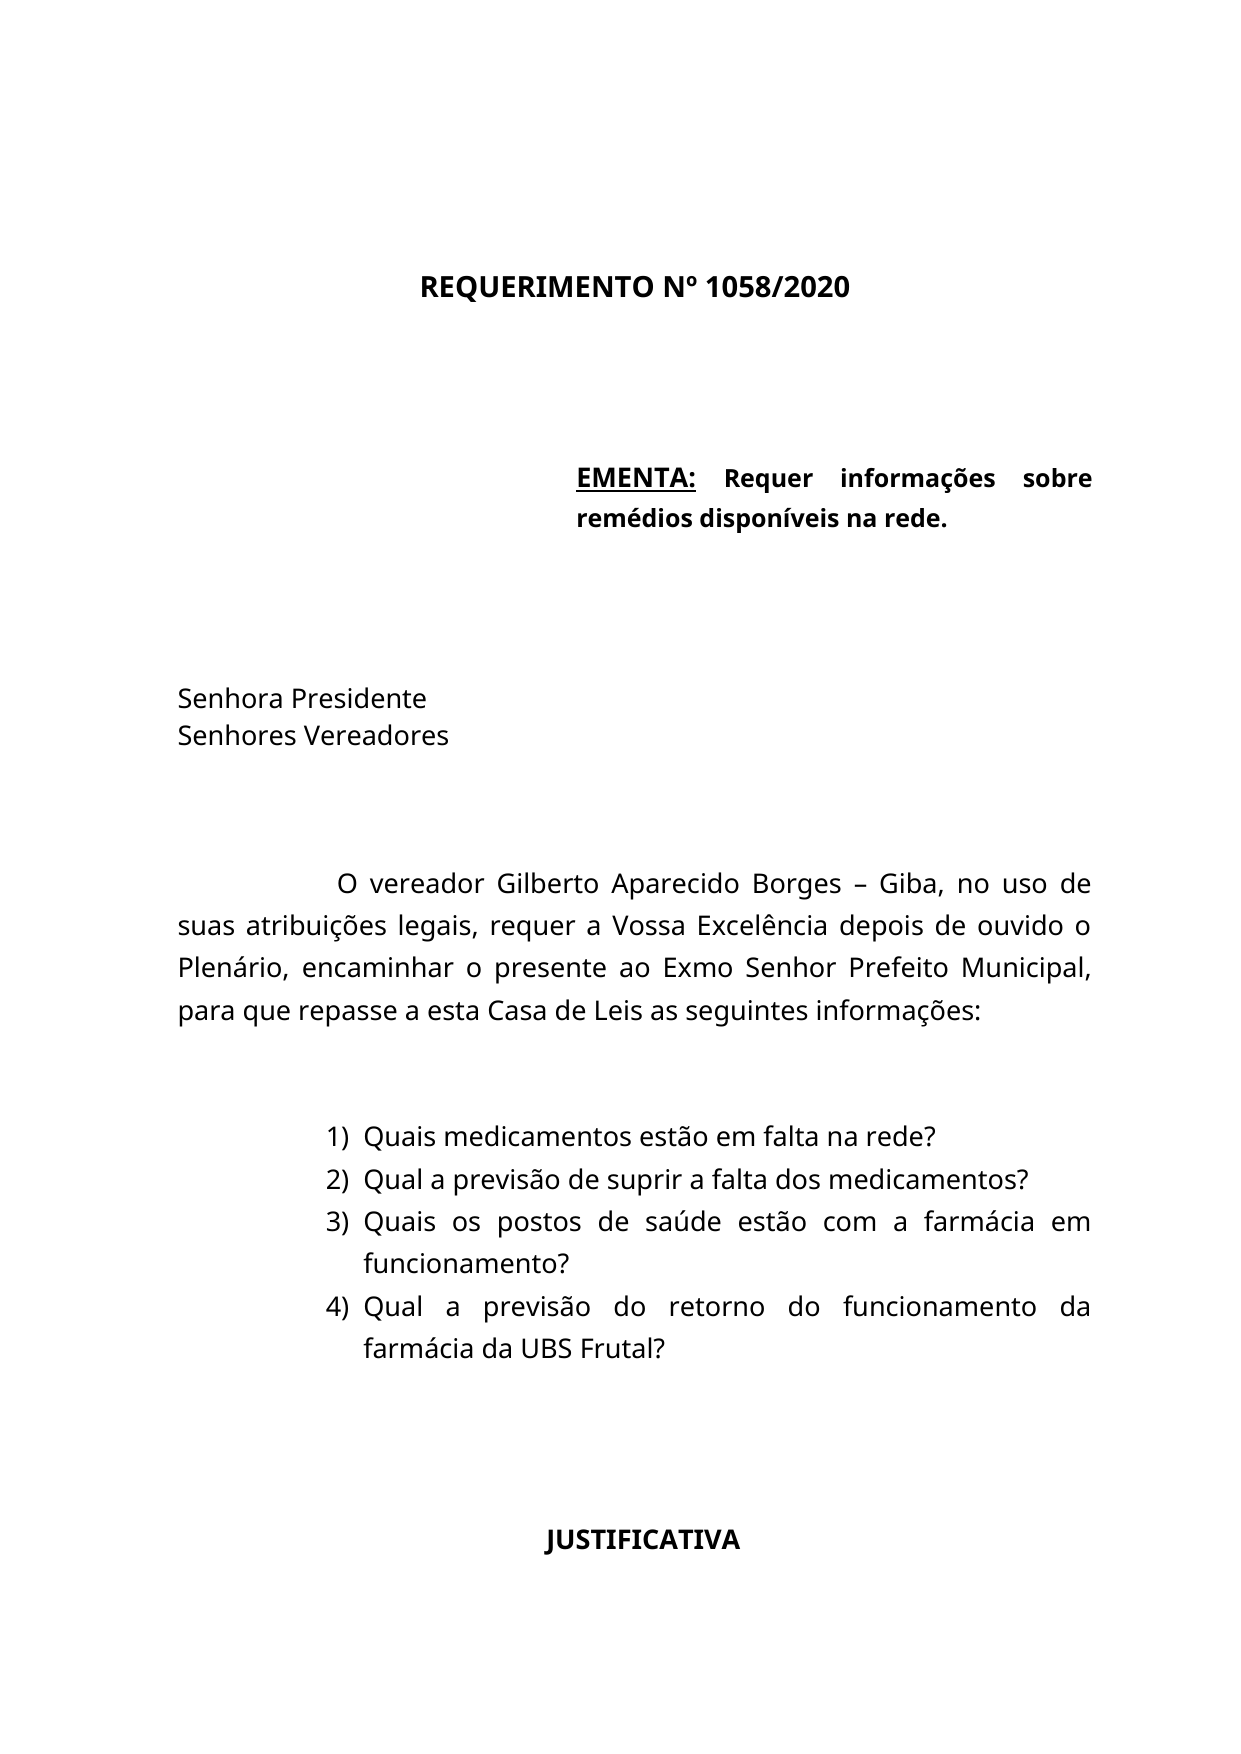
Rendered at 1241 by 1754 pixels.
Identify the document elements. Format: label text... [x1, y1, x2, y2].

list Qual a previsão do retorno do funcionamento da farmácia da UBS Frutal? [326, 1287, 1092, 1367]
list Qual a previsão de suprir a falta dos medicamentos? [326, 1160, 1092, 1197]
text REQUERIMENTO Nº 1058/2020 [177, 266, 1092, 306]
text Senhora Presidente [177, 680, 1092, 717]
text JUSTIFICATIVA [177, 1520, 1092, 1557]
text EMENTA: Requer informações sobre remédios disponíveis na rede. [576, 459, 1092, 535]
text Senhores Vereadores [177, 717, 1092, 753]
text O vereador Gilberto Aparecido Borges – Giba, no uso de suas atribuições legais, requer a Vossa Excelência depois de ouvido o Plenário, encaminhar o presente ao Exmo Senhor Prefeito Municipal, para que repasse a esta Casa de Leis as seguintes informações: [177, 864, 1092, 1028]
list Quais medicamentos estão em falta na rede? [326, 1118, 1092, 1155]
list Quais os postos de saúde estão com a farmácia em funcionamento? [326, 1203, 1092, 1282]
